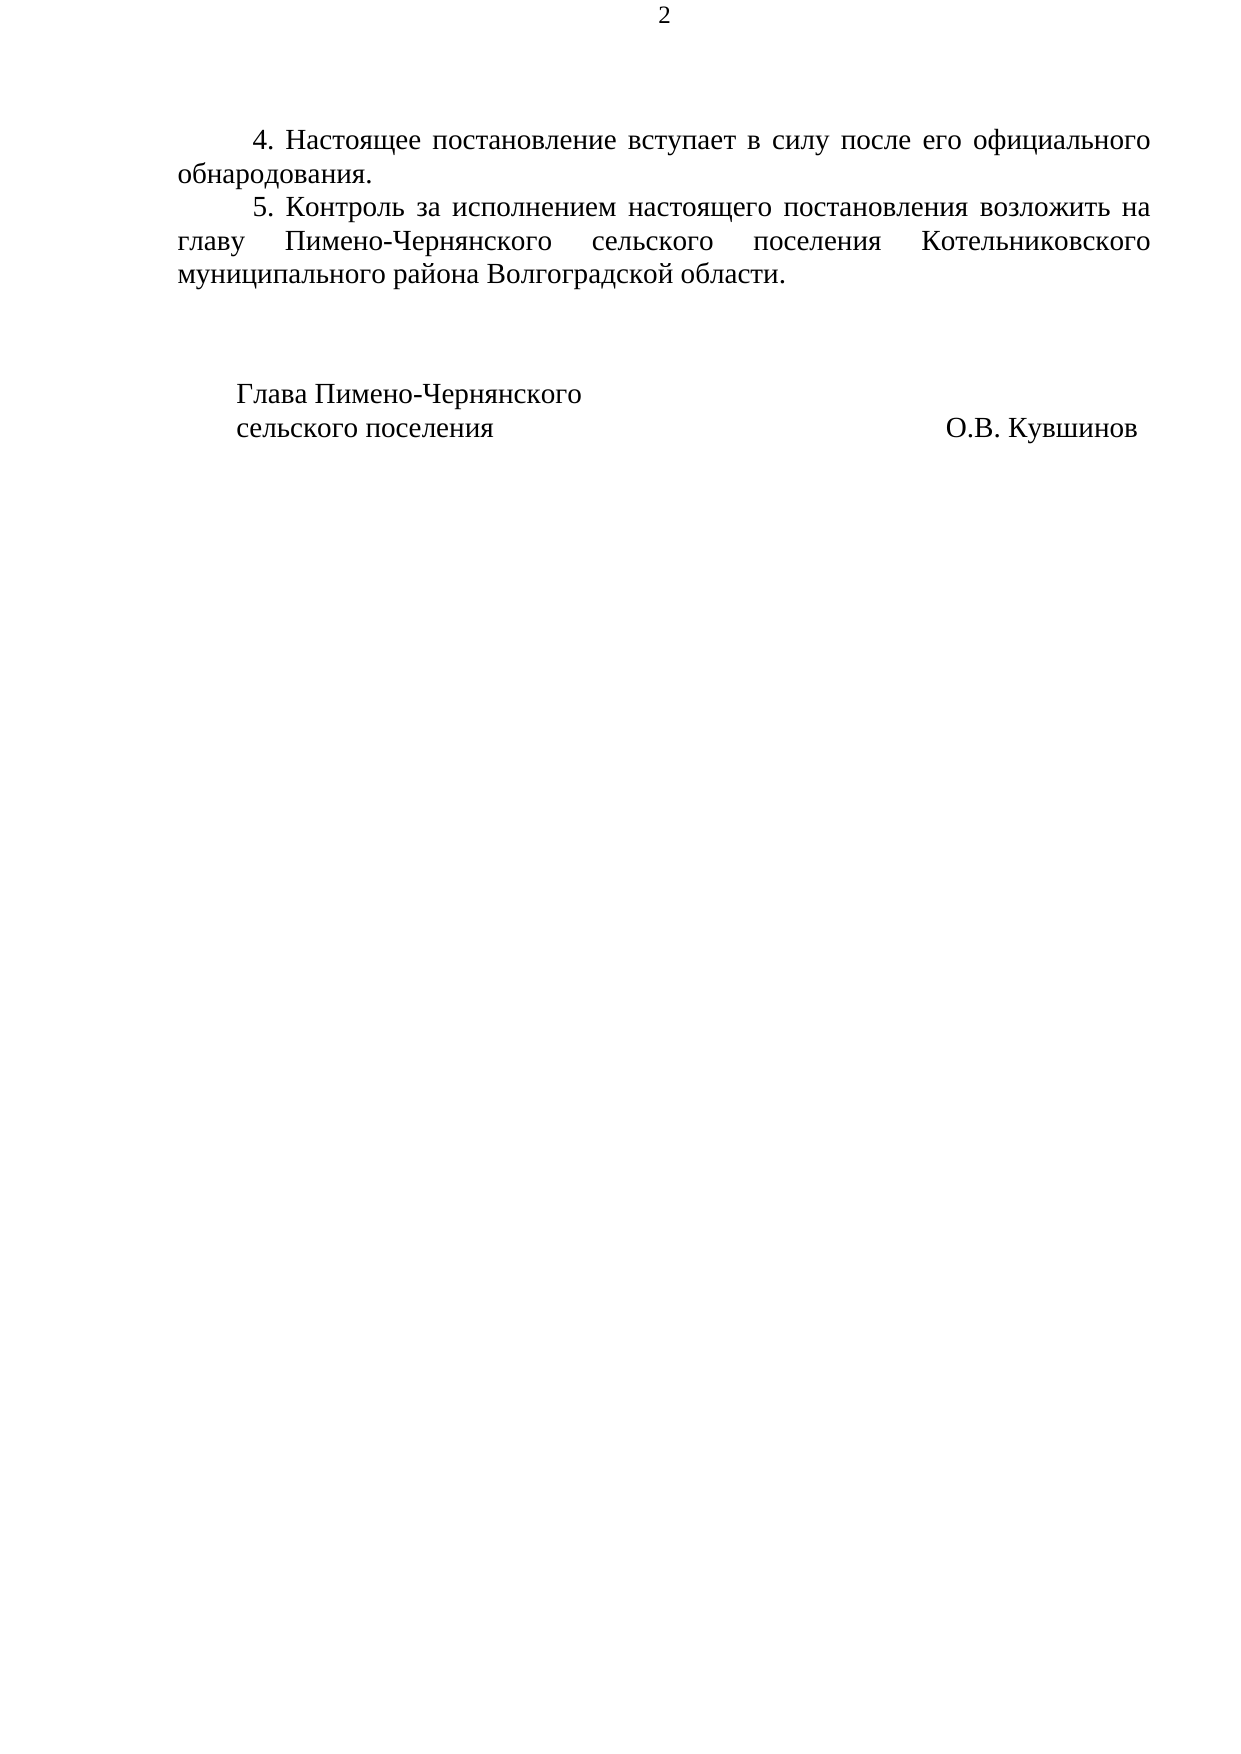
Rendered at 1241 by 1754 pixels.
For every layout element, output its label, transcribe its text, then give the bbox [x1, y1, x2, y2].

text сельского поселения О.В. Кувшинов [236, 410, 1152, 443]
text Глава Пимено-Чернянского [236, 376, 1152, 410]
text 5. Контроль за исполнением настоящего постановления возложить на главу Пимено-Чернянского сельского поселения Котельниковского муниципального района Волгоградской области. [177, 189, 1152, 290]
text 4. Настоящее постановление вступает в силу после его официального обнародования. [177, 122, 1152, 189]
